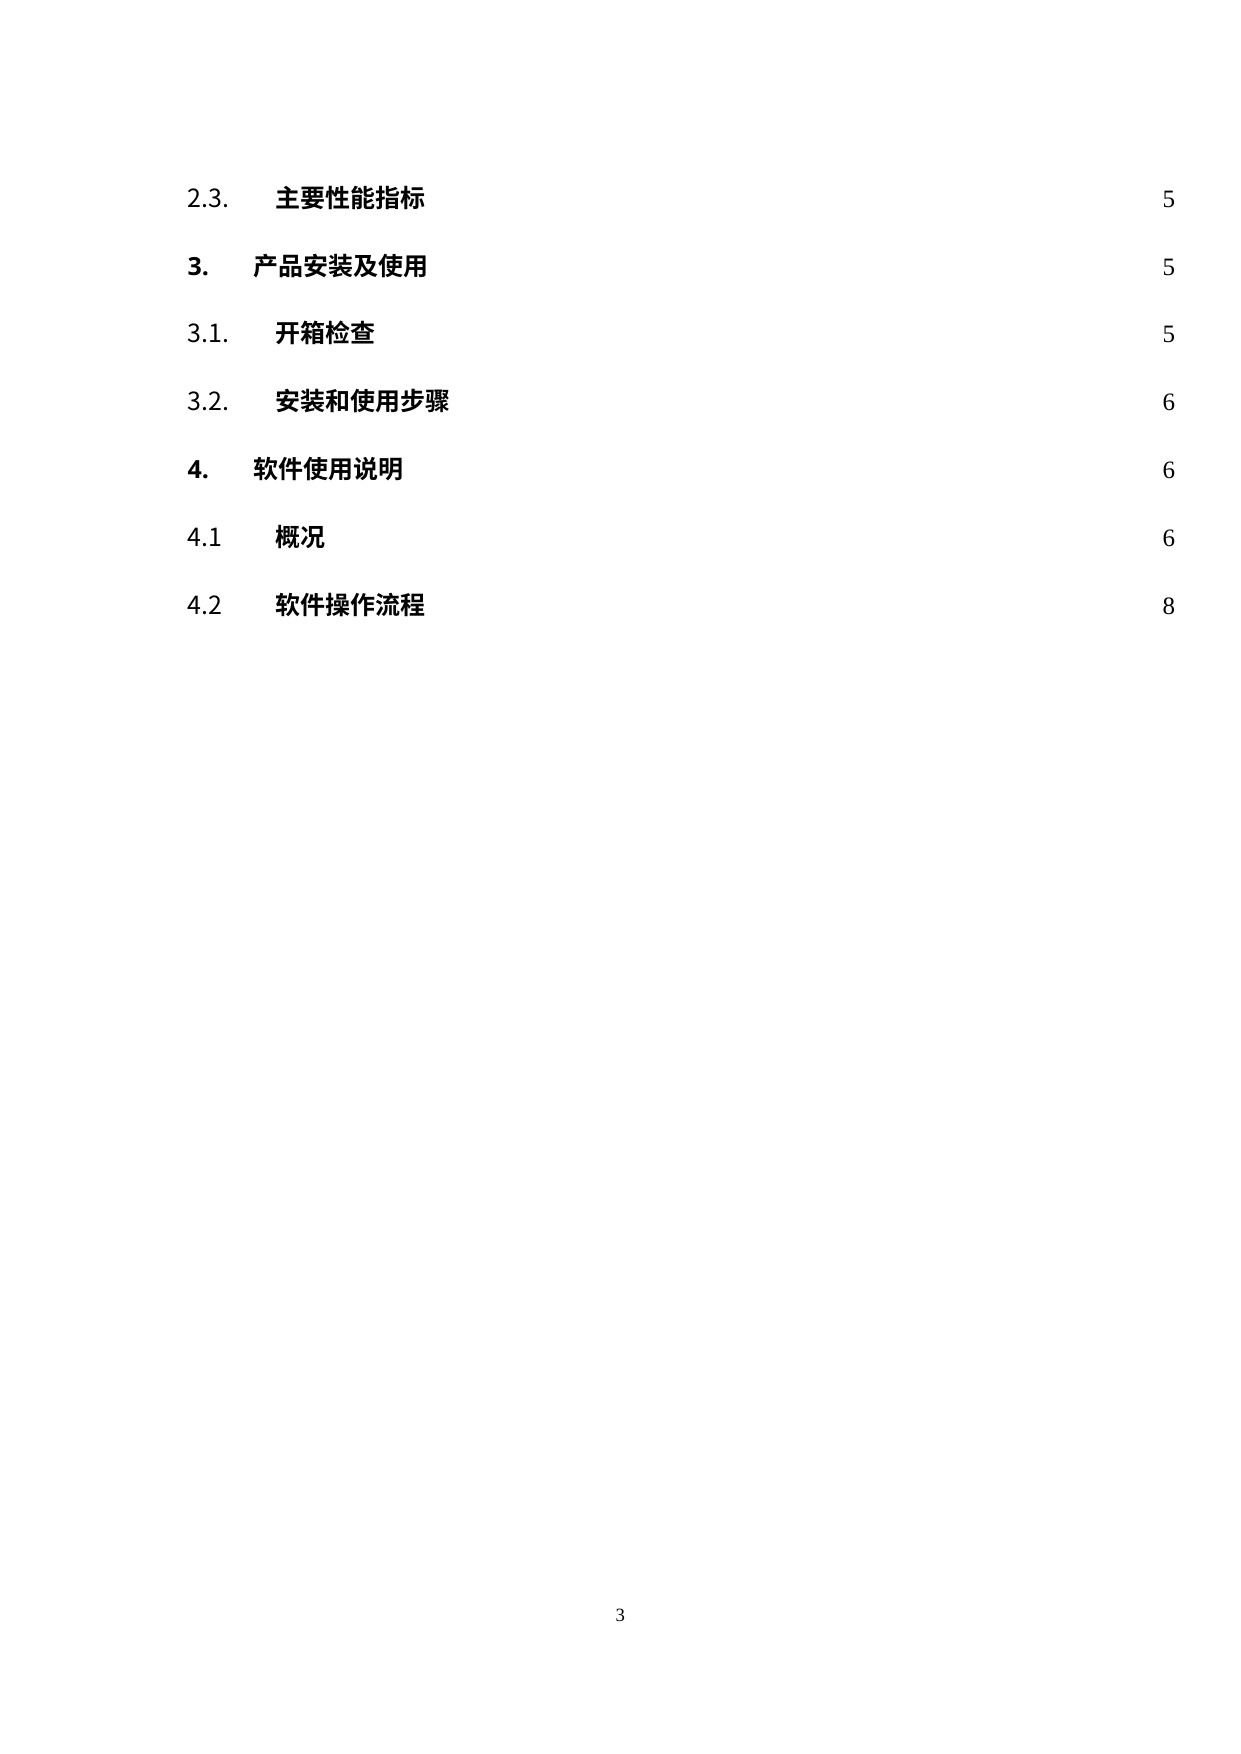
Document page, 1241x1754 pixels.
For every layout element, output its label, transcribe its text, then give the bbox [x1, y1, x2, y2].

text 4.2 软件操作流程 8 [187, 570, 1053, 638]
text 4. 软件使用说明 6 [187, 434, 1053, 502]
text 3.1. 开箱检查 5 [187, 298, 1053, 366]
text 2.3. 主要性能指标 5 [187, 162, 1053, 230]
text 3.2. 安装和使用步骤 6 [187, 366, 1053, 434]
text 4.1 概况 6 [187, 502, 1053, 570]
text 3. 产品安装及使用 5 [187, 230, 1053, 298]
